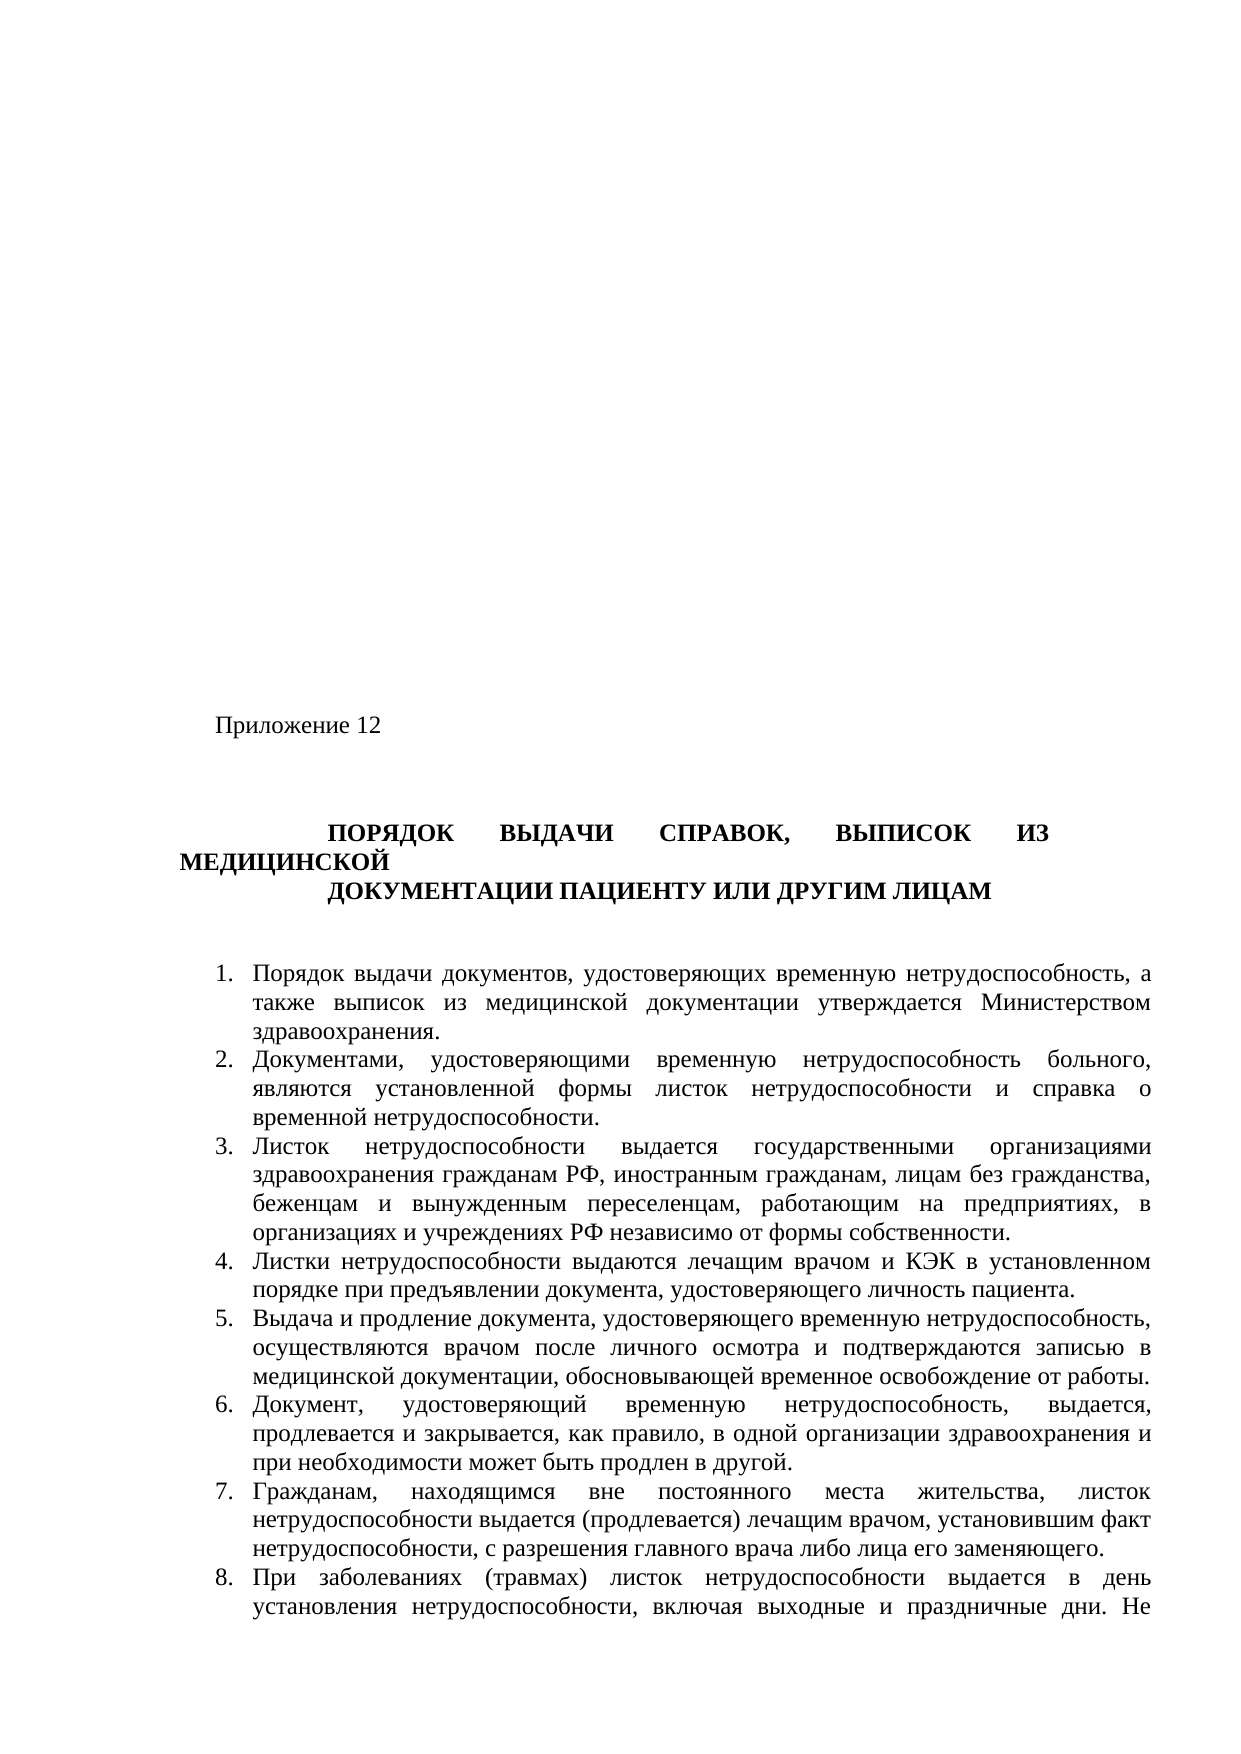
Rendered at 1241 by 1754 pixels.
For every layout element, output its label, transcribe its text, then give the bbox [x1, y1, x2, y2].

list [215, 1562, 1152, 1619]
list Порядок выдачи документов, удостоверяющих временную нетрудоспособность, а также выписок из медицинской документации утверждается Министерством здравоохранения. [215, 958, 1152, 1044]
text ДОКУМЕНТАЦИИ ПАЦИЕНТУ ИЛИ ДРУГИМ ЛИЦАМ [179, 876, 1049, 904]
text ПОРЯДОК ВЫДАЧИ СПРАВОК, ВЫПИСОК ИЗ МЕДИЦИНСКОЙ [179, 818, 1049, 876]
text Приложение 12 [215, 711, 1152, 739]
list Листок нетрудоспособности выдается государственными организациями здравоохранения гражданам РФ, иностранным гражданам, лицам без гражданства, беженцам и вынужденным переселенцам, работающим на предприятиях, в организациях и учреждениях РФ независимо от формы собственности. [215, 1131, 1152, 1246]
list Выдача и продление документа, удостоверяющего временную нетрудоспособность, осуществляются врачом после личного осмотра и подтверждаются записью в медицинской документации, обосновывающей временное освобождение от работы. [215, 1303, 1152, 1389]
list Документ, удостоверяющий временную нетрудоспособность, выдается, продлевается и закрывается, как правило, в одной организации здравоохранения и при необходимости может быть продлен в другой. [215, 1389, 1152, 1476]
list Листки нетрудоспособности выдаются лечащим врачом и КЭК в установленном порядке при предъявлении документа, удостоверяющего личность пациента. [215, 1246, 1152, 1303]
list Документами, удостоверяющими временную нетрудоспособность больного, являются установленной формы листок нетрудоспособности и справка о временной нетрудоспособности. [215, 1044, 1152, 1131]
list Гражданам, находящимся вне постоянного места жительства, листок нетрудоспособности выдается (продлевается) лечащим врачом, установившим факт нетрудоспособности, с разрешения главного врача либо лица его заменяющего. [215, 1476, 1152, 1562]
